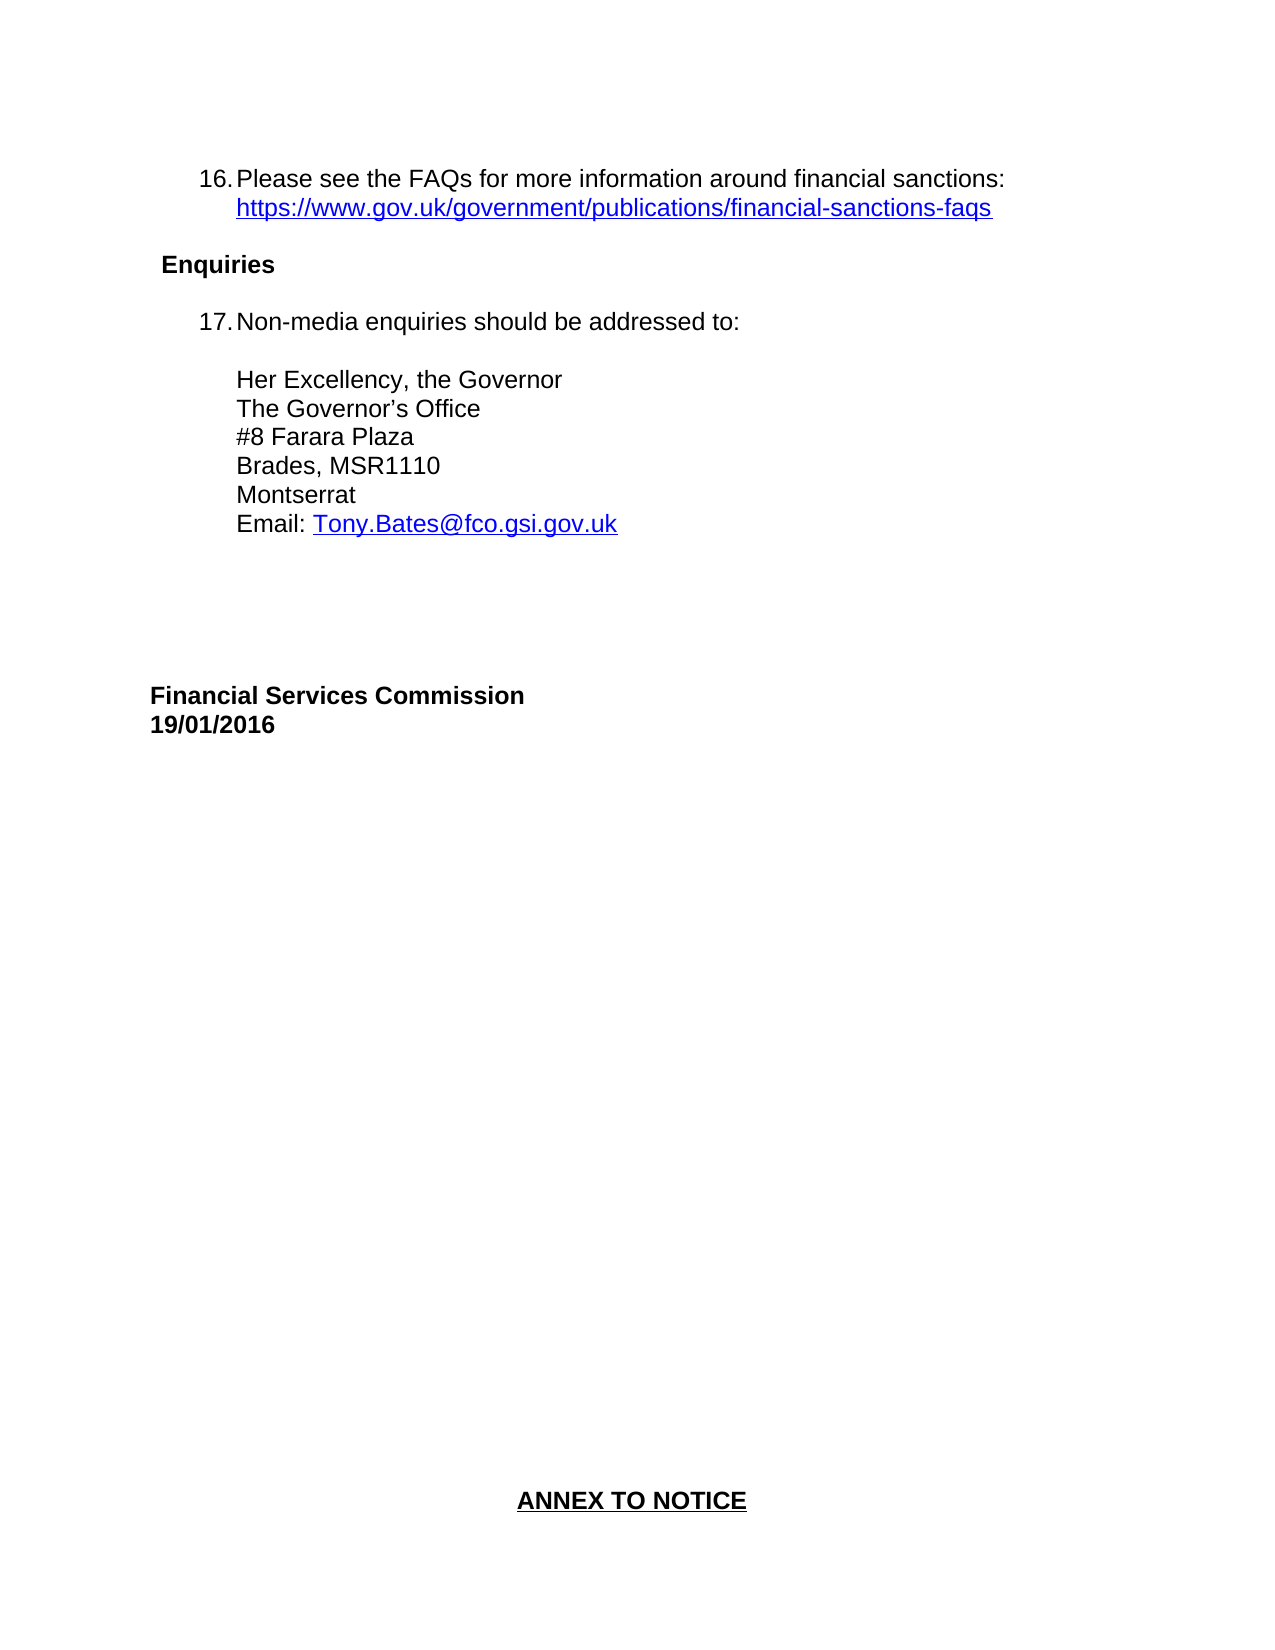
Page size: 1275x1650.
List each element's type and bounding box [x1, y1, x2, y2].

table_header [139, 131, 1144, 1543]
